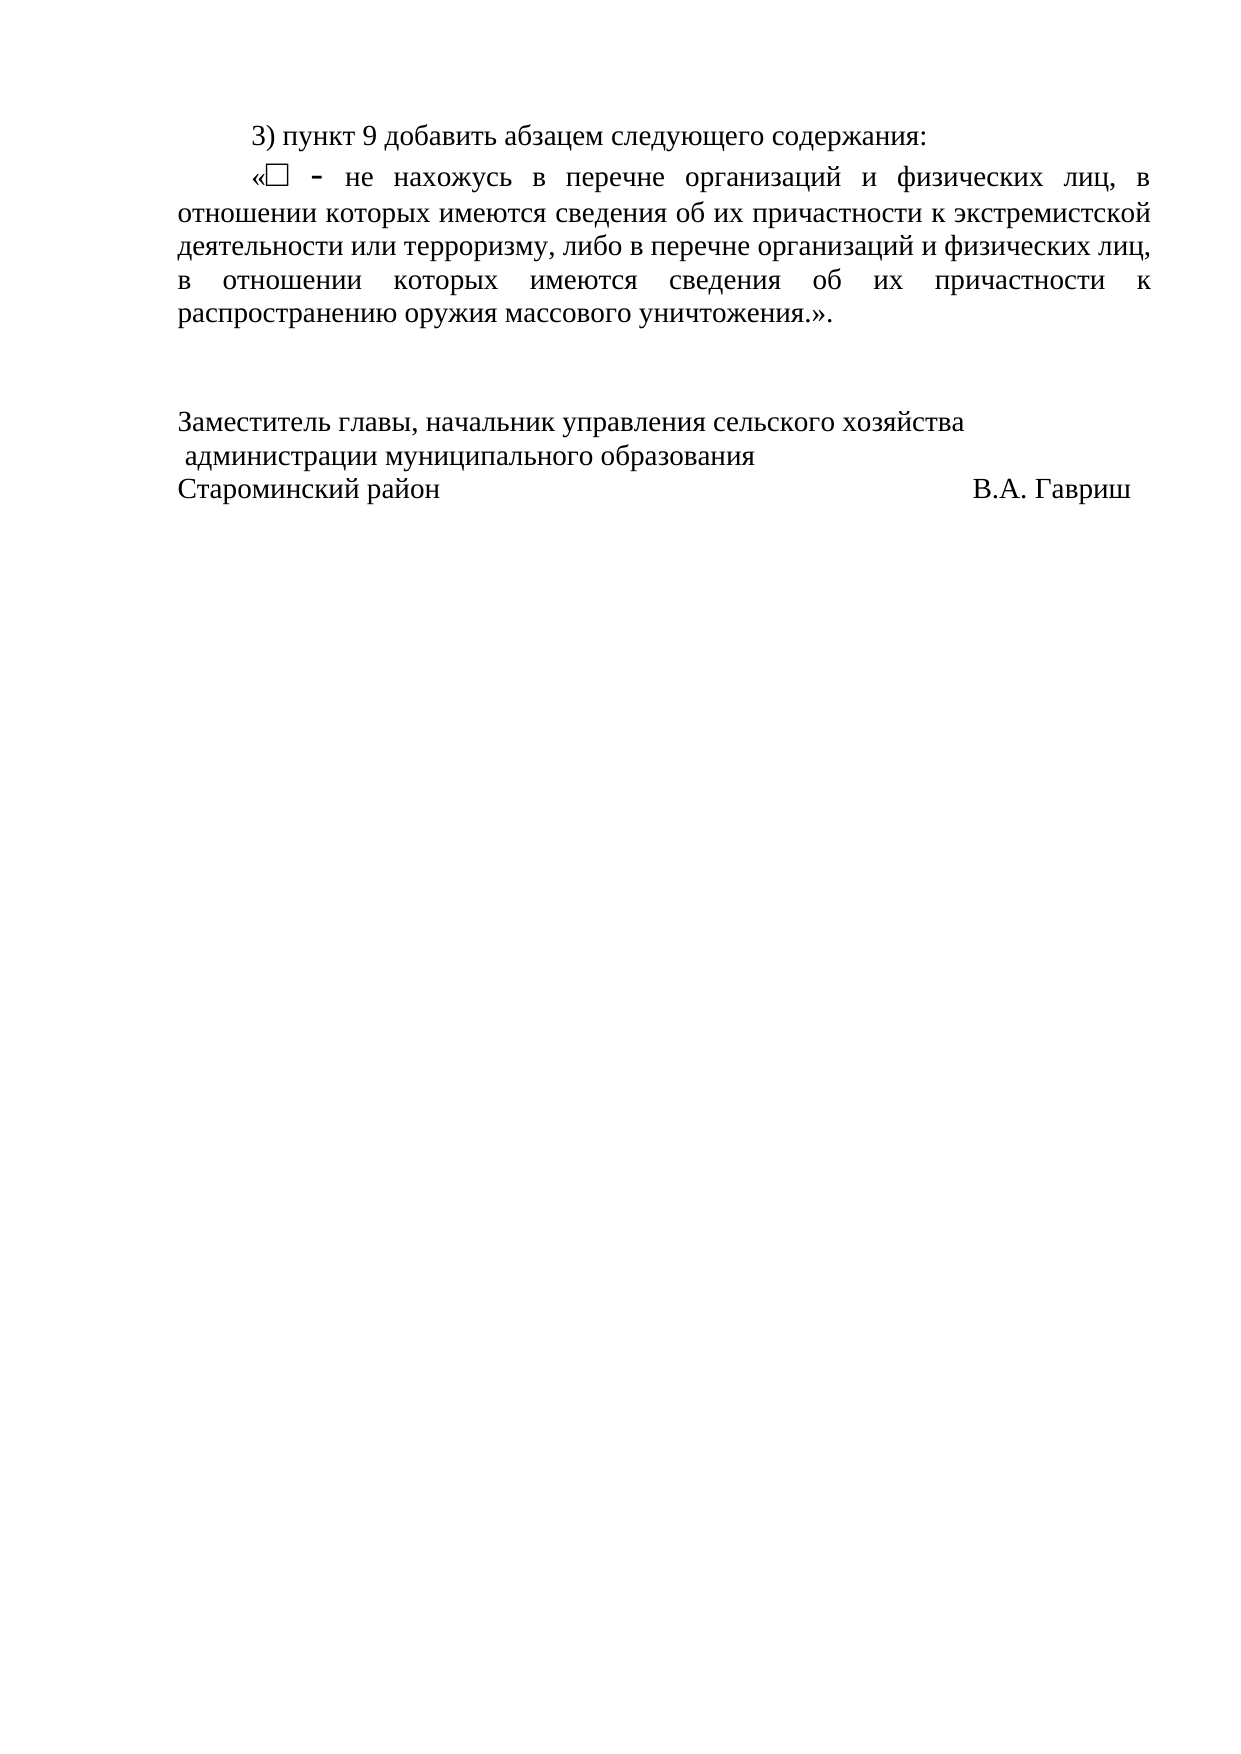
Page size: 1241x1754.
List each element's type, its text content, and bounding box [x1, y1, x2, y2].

text администрации муниципального образования [177, 438, 1160, 471]
text Заместитель главы, начальник управления сельского хозяйства [177, 404, 1160, 438]
text «□ - не нахожусь в перечне организаций и физических лиц, в отношении которых имеются сведения об их причастности к экстремистской деятельности или терроризму, либо в перечне организаций и физических лиц, в отношении которых имеются сведения об их причастности к распространению оружия массового уничтожения.». [177, 152, 1152, 329]
text Староминский район В.А. Гавриш [177, 471, 1160, 505]
text 3) пункт 9 добавить абзацем следующего содержания: [177, 118, 1152, 152]
